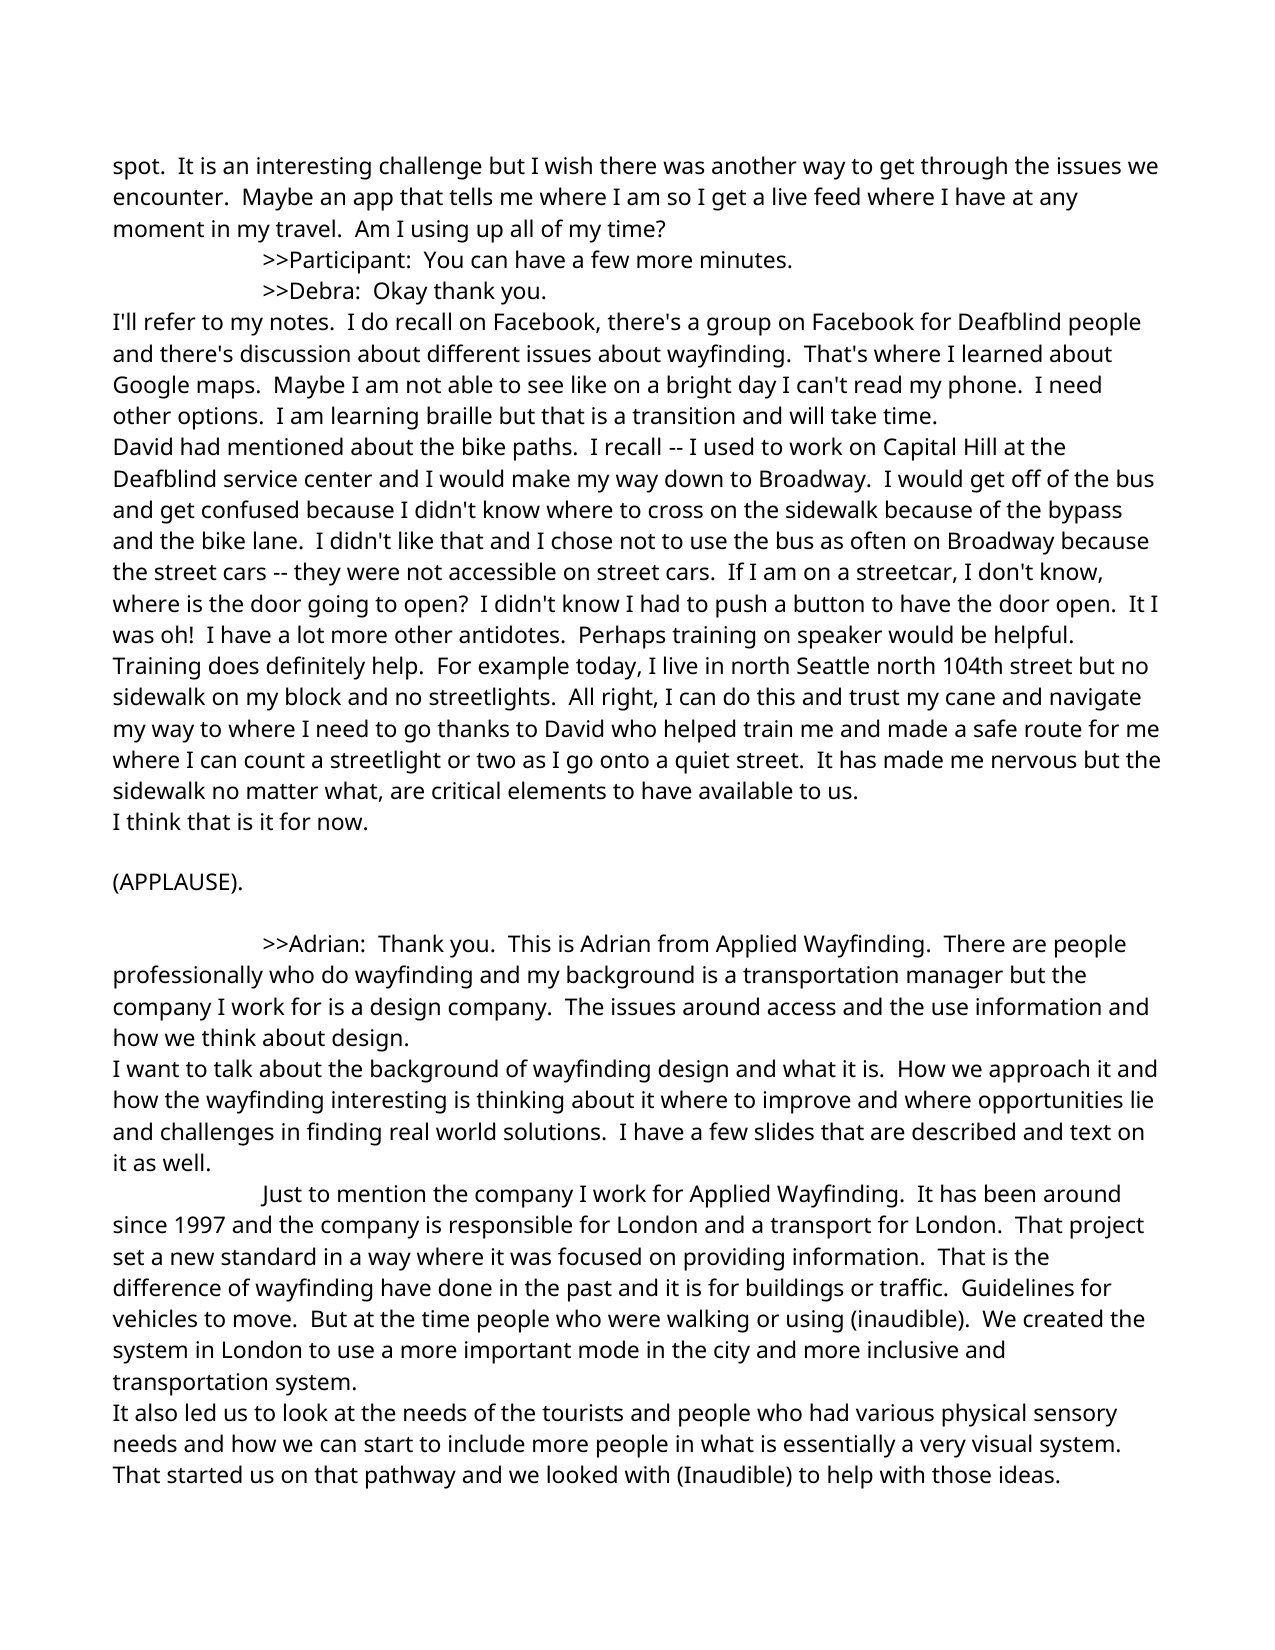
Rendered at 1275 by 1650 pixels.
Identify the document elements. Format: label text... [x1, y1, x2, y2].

text It also led us to look at the needs of the tourists and people who had various physical sensory needs and how we can start to include more people in what is essentially a very visual system. That started us on that pathway and we looked with (Inaudible) to help with those ideas. [112, 1397, 1162, 1491]
text >>Participant: You can have a few more minutes. [112, 244, 1162, 275]
text Training does definitely help. For example today, I live in north Seattle north 104th street but no sidewalk on my block and no streetlights. All right, I can do this and trust my cane and navigate my way to where I need to go thanks to David who helped train me and made a safe route for me where I can count a streetlight or two as I go onto a quiet street. It has made me nervous but the sidewalk no matter what, are critical elements to have available to us. [112, 650, 1162, 806]
text I'll refer to my notes. I do recall on Facebook, there's a group on Facebook for Deafblind people and there's discussion about different issues about wayfinding. That's where I learned about Google maps. Maybe I am not able to see like on a bright day I can't read my phone. I need other options. I am learning braille but that is a transition and will take time. [112, 306, 1162, 431]
text David had mentioned about the bike paths. I recall -- I used to work on Capital Hill at the Deafblind service center and I would make my way down to Broadway. I would get off of the bus and get confused because I didn't know where to cross on the sidewalk because of the bypass and the bike lane. I didn't like that and I chose not to use the bus as often on Broadway because the street cars -- they were not accessible on street cars. If I am on a streetcar, I don't know, where is the door going to open? I didn't know I had to push a button to have the door open. It I was oh! I have a lot more other antidotes. Perhaps training on speaker would be helpful. [112, 431, 1162, 650]
text (APPLAUSE). [112, 866, 1162, 897]
text Just to mention the company I work for Applied Wayfinding. It has been around since 1997 and the company is responsible for London and a transport for London. That project set a new standard in a way where it was focused on providing information. That is the difference of wayfinding have done in the past and it is for buildings or traffic. Guidelines for vehicles to move. But at the time people who were walking or using (inaudible). We created the system in London to use a more important mode in the city and more inclusive and transportation system. [112, 1178, 1162, 1397]
text >>Debra: Okay thank you. [112, 275, 1162, 306]
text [112, 150, 1162, 244]
text I think that is it for now. [112, 806, 1162, 837]
text >>Adrian: Thank you. This is Adrian from Applied Wayfinding. There are people professionally who do wayfinding and my background is a transportation manager but the company I work for is a design company. The issues around access and the use information and how we think about design. [112, 928, 1162, 1053]
text I want to talk about the background of wayfinding design and what it is. How we approach it and how the wayfinding interesting is thinking about it where to improve and where opportunities lie and challenges in finding real world solutions. I have a few slides that are described and text on it as well. [112, 1053, 1162, 1178]
